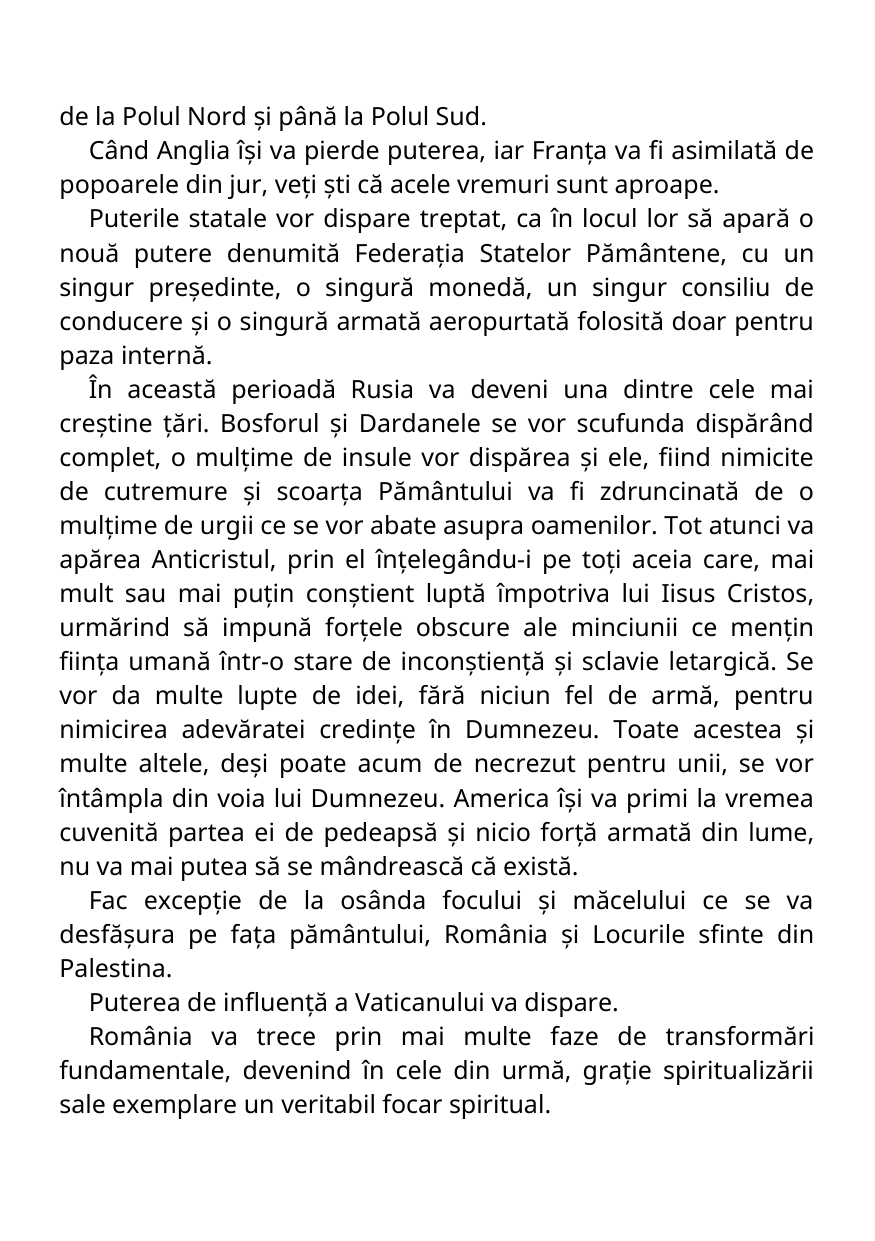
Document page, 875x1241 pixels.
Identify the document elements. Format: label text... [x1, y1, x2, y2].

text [59, 99, 815, 133]
text Când Anglia îşi va pierde puterea, iar Franţa va fi asimilată de popoarele din jur, veţi şti că acele vremuri sunt aproape. [59, 133, 815, 201]
text Puterile statale vor dispare treptat, ca în locul lor să apară o nouă putere denumită Federaţia Statelor Pământene, cu un singur preşedinte, o singură monedă, un singur consiliu de conducere şi o singură armată aeropurtată folosită doar pentru paza internă. [59, 201, 815, 371]
text În această perioadă Rusia va deveni una dintre cele mai creştine ţări. Bosforul şi Dardanele se vor scufunda dispărând complet, o mulţime de insule vor dispărea şi ele, fiind nimicite de cutremure şi scoarţa Pământului va fi zdruncinată de o mulţime de urgii ce se vor abate asupra oamenilor. Tot atunci va apărea Anticristul, prin el înţelegându-i pe toţi aceia care, mai mult sau mai puţin conştient luptă împotriva lui Iisus Cristos, urmărind să impună forţele obscure ale minciunii ce menţin fiinţa umană într-o stare de inconştienţă şi sclavie letargică. Se vor da multe lupte de idei, fără niciun fel de armă, pentru nimicirea adevăratei credinţe în Dumnezeu. Toate acestea şi multe altele, deşi poate acum de necrezut pentru unii, se vor întâmpla din voia lui Dumnezeu. America îşi va primi la vremea cuvenită partea ei de pedeapsă şi nicio forţă armată din lume, nu va mai putea să se mândrească că există. [59, 371, 815, 882]
text Fac excepţie de la osânda focului şi măcelului ce se va desfăşura pe faţa pământului, România şi Locurile sfinte din Palestina. [59, 882, 815, 984]
text Puterea de influenţă a Vaticanului va dispare. [59, 984, 815, 1019]
text România va trece prin mai multe faze de transformări fundamentale, devenind în cele din urmă, graţie spiritualizării sale exemplare un veritabil focar spiritual. [59, 1019, 815, 1121]
